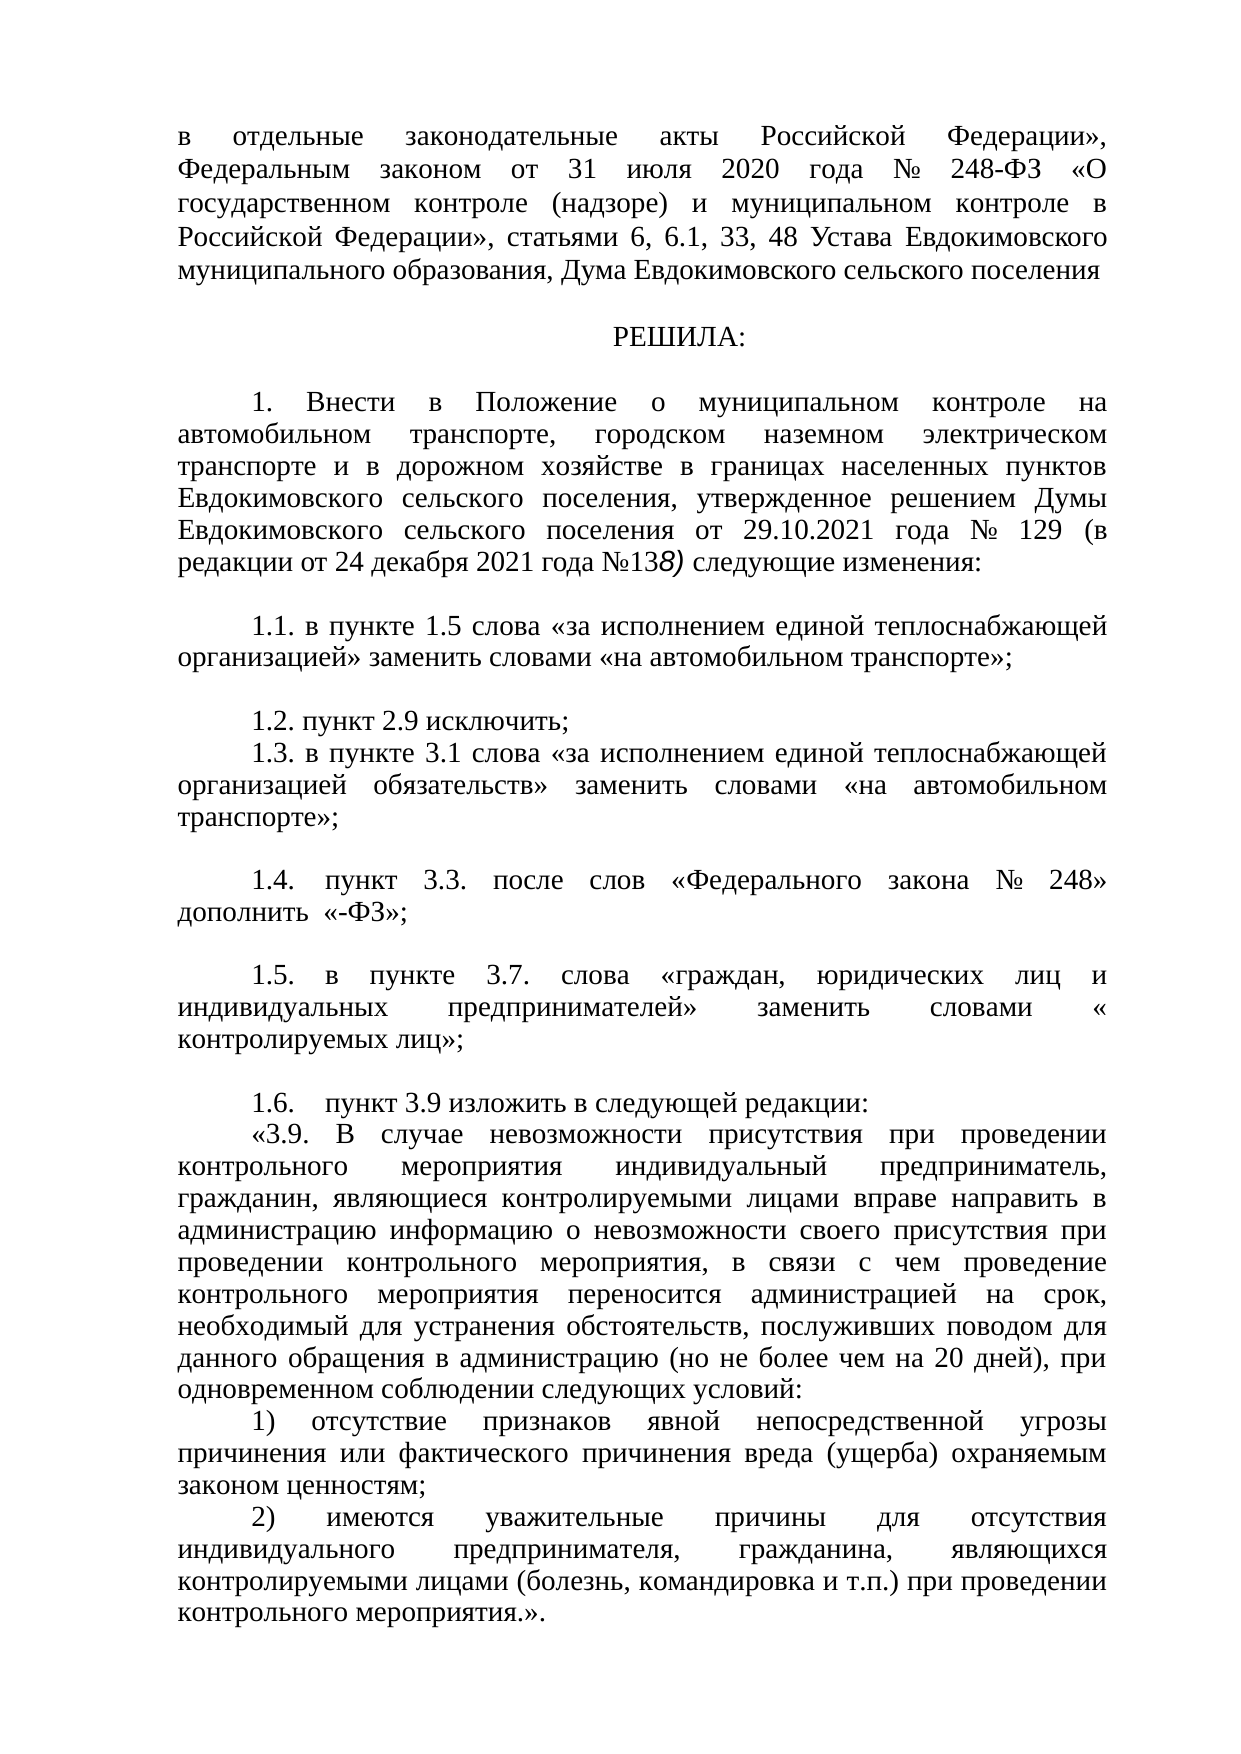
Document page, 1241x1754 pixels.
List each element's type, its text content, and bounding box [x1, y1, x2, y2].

title «3.9. В случае невозможности присутствия при проведении контрольного мероприятия индивидуальный предприниматель, гражданин, являющиеся контролируемыми лицами вправе направить в администрацию информацию о невозможности своего присутствия при проведении контрольного мероприятия, в связи с чем проведение контрольного мероприятия переносится администрацией на срок, необходимый для устранения обстоятельств, послуживших поводом для данного обращения в администрацию (но не более чем на 20 дней), при одновременном соблюдении следующих условий: [177, 1118, 1108, 1405]
title 1.3. в пункте 3.1 слова «за исполнением единой теплоснабжающей организацией обязательств» заменить словами «на автомобильном транспорте»; [177, 737, 1108, 832]
text РЕШИЛА: [177, 319, 1107, 353]
title 1.1. в пункте 1.5 слова «за исполнением единой теплоснабжающей организацией» заменить словами «на автомобильном транспорте»; [177, 609, 1108, 673]
title 1.2. пункт 2.9 исключить; [177, 705, 1108, 737]
title пункт 3.3. после слов «Федерального закона № 248» дополнить «-ФЗ»; [177, 864, 1108, 928]
title пункт 3.9 изложить в следующей редакции: [177, 1087, 1108, 1118]
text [177, 118, 1107, 286]
title 1. Внести в Положение о муниципальном контроле на автомобильном транспорте, городском наземном электрическом транспорте и в дорожном хозяйстве в границах населенных пунктов Евдокимовского сельского поселения, утвержденное решением Думы Евдокимовского сельского поселения от 29.10.2021 года № 129 (в редакции от 24 декабря 2021 года №138) следующие изменения: [177, 386, 1108, 578]
title 2) имеются уважительные причины для отсутствия индивидуального предпринимателя, гражданина, являющихся контролируемыми лицами (болезнь, командировка и т.п.) при проведении контрольного мероприятия.». [177, 1501, 1108, 1628]
title 1) отсутствие признаков явной непосредственной угрозы причинения или фактического причинения вреда (ущерба) охраняемым законом ценностям; [177, 1405, 1108, 1501]
title в пункте 3.7. слова «граждан, юридических лиц и индивидуальных предпринимателей» заменить словами « контролируемых лиц»; [177, 959, 1108, 1055]
